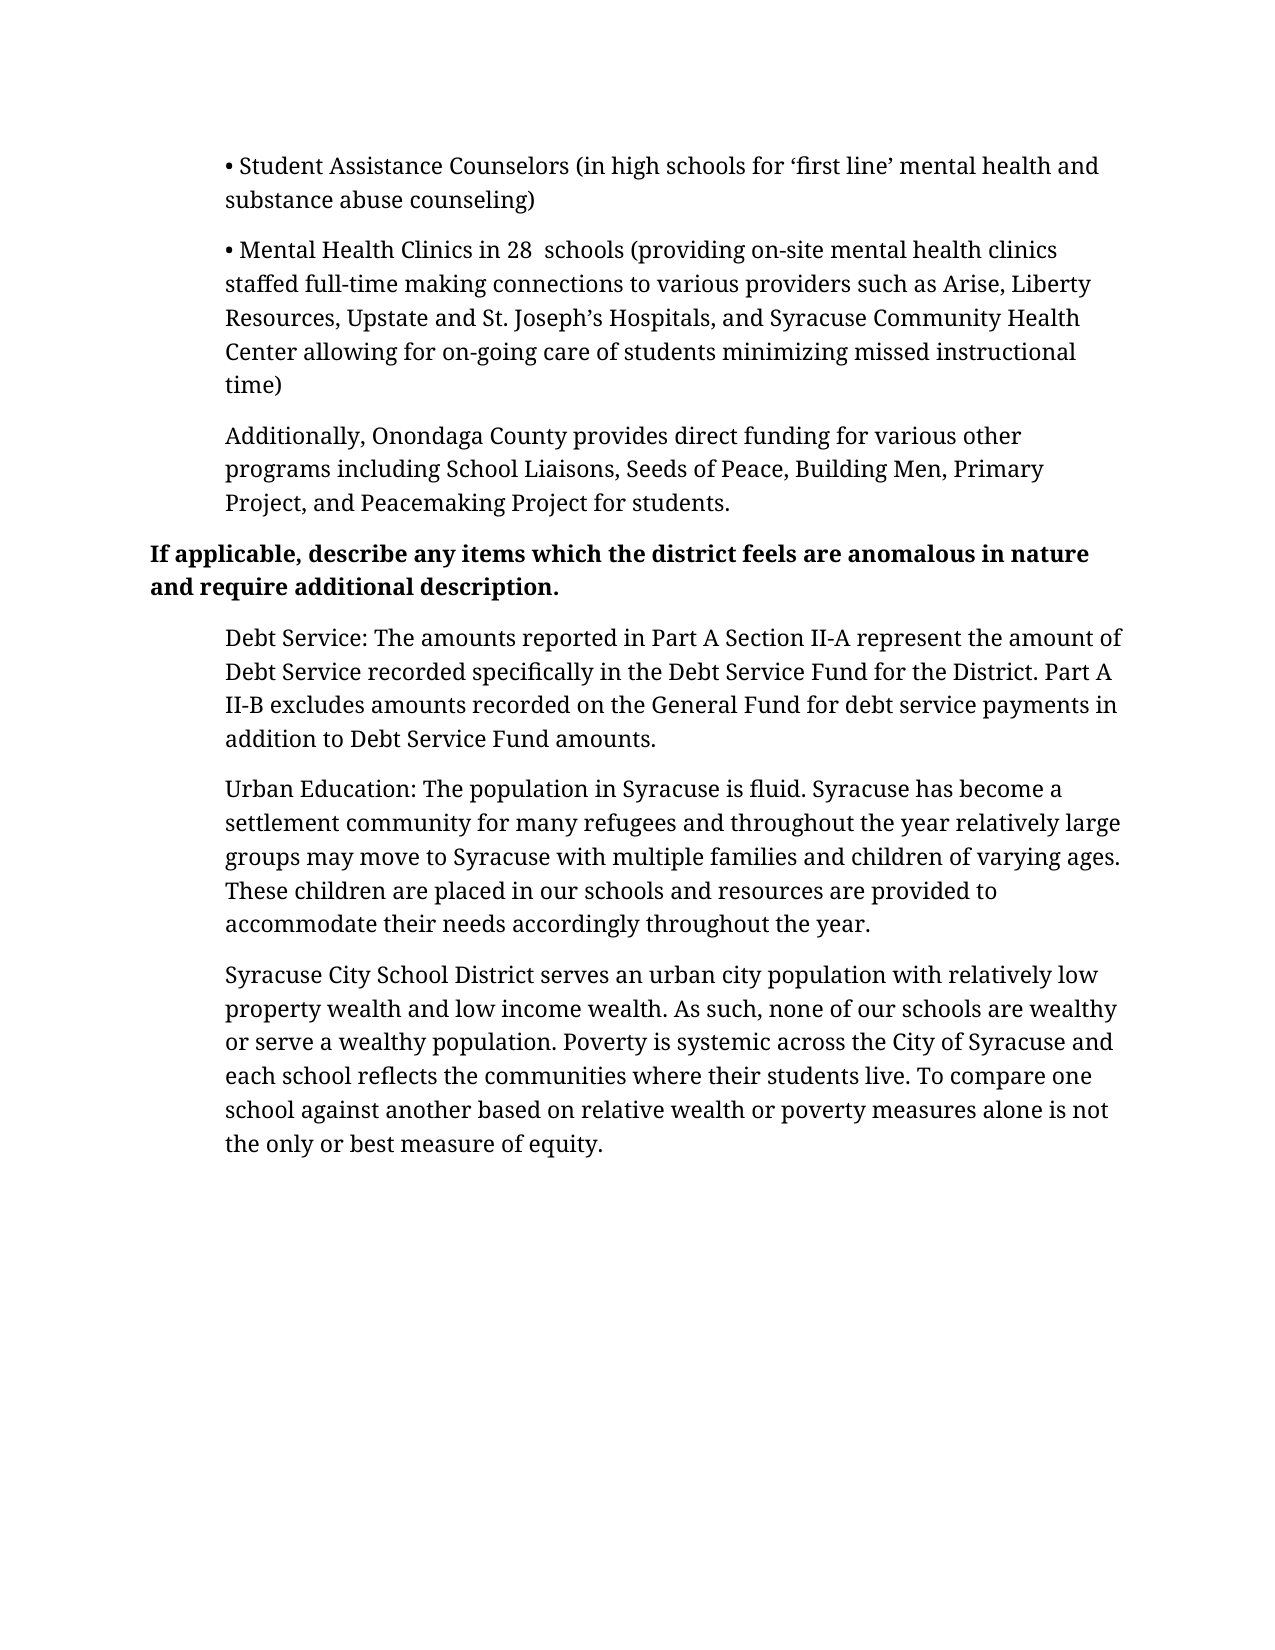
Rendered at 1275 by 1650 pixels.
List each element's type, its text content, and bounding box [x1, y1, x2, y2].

text • Student Assistance Counselors (in high schools for ‘first line’ mental health and substance abuse counseling) [225, 150, 1125, 215]
text Debt Service: The amounts reported in Part A Section II-A represent the amount of Debt Service recorded specifically in the Debt Service Fund for the District. Part A II-B excludes amounts recorded on the General Fund for debt service payments in addition to Debt Service Fund amounts. [225, 622, 1125, 754]
text Additionally, Onondaga County provides direct funding for various other programs including School Liaisons, Seeds of Peace, Building Men, Primary Project, and Peacemaking Project for students. [225, 419, 1125, 518]
text • Mental Health Clinics in 28 schools (providing on-site mental health clinics staffed full-time making connections to various providers such as Arise, Liberty Resources, Upstate and St. Joseph’s Hospitals, and Syracuse Community Health Center allowing for on-going care of students minimizing missed instructional time) [225, 234, 1125, 400]
text Syracuse City School District serves an urban city population with relatively low property wealth and low income wealth. As such, none of our schools are wealthy or serve a wealthy population. Poverty is systemic across the City of Syracuse and each school reflects the communities where their students live. To compare one school against another based on relative wealth or poverty measures alone is not the only or best measure of equity. [225, 959, 1125, 1159]
text Urban Education: The population in Syracuse is fluid. Syracuse has become a settlement community for many refugees and throughout the year relatively large groups may move to Syracuse with multiple families and children of varying ages. These children are placed in our schools and resources are provided to accommodate their needs accordingly throughout the year. [225, 773, 1125, 939]
list If applicable, describe any items which the district feels are anomalous in nature and require additional description. [150, 537, 1125, 602]
